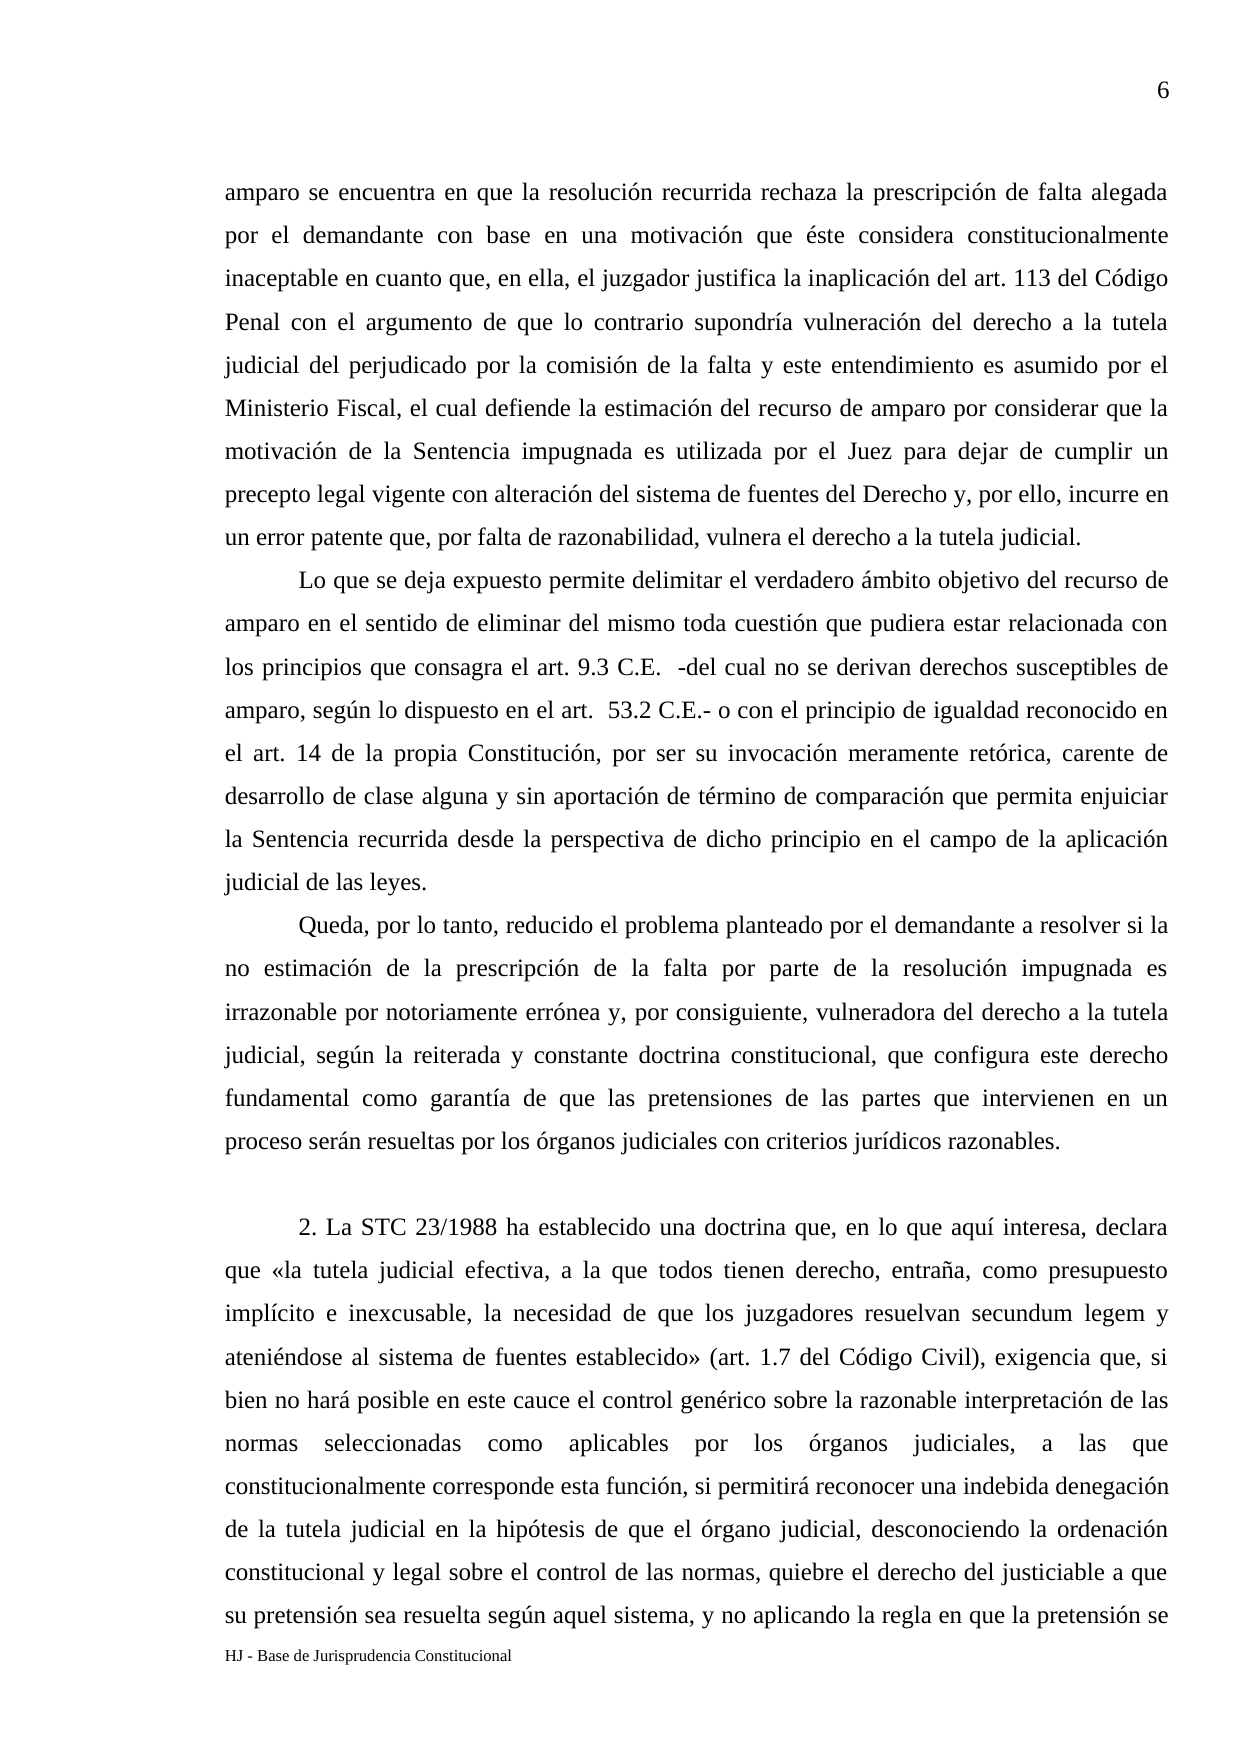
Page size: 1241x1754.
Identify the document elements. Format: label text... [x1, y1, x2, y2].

text Lo que se deja expuesto permite delimitar el verdadero ámbito objetivo del recurso de amparo en el sentido de eliminar del mismo toda cuestión que pudiera estar relacionada con los principios que consagra el art. 9.3 C.E. -del cual no se derivan derechos susceptibles de amparo, según lo dispuesto en el art. 53.2 C.E.- o con el principio de igualdad reconocido en el art. 14 de la propia Constitución, por ser su invocación meramente retórica, carente de desarrollo de clase alguna y sin aportación de término de comparación que permita enjuiciar la Sentencia recurrida desde la perspectiva de dicho principio en el campo de la aplicación judicial de las leyes. [224, 565, 1169, 896]
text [224, 177, 1169, 551]
text Queda, por lo tanto, reducido el problema planteado por el demandante a resolver si la no estimación de la prescripción de la falta por parte de la resolución impugnada es irrazonable por notoriamente errónea y, por consiguiente, vulneradora del derecho a la tutela judicial, según la reiterada y constante doctrina constitucional, que configura este derecho fundamental como garantía de que las pretensiones de las partes que intervienen en un proceso serán resueltas por los órganos judiciales con criterios jurídicos razonables. [224, 910, 1169, 1155]
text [224, 1212, 1169, 1629]
